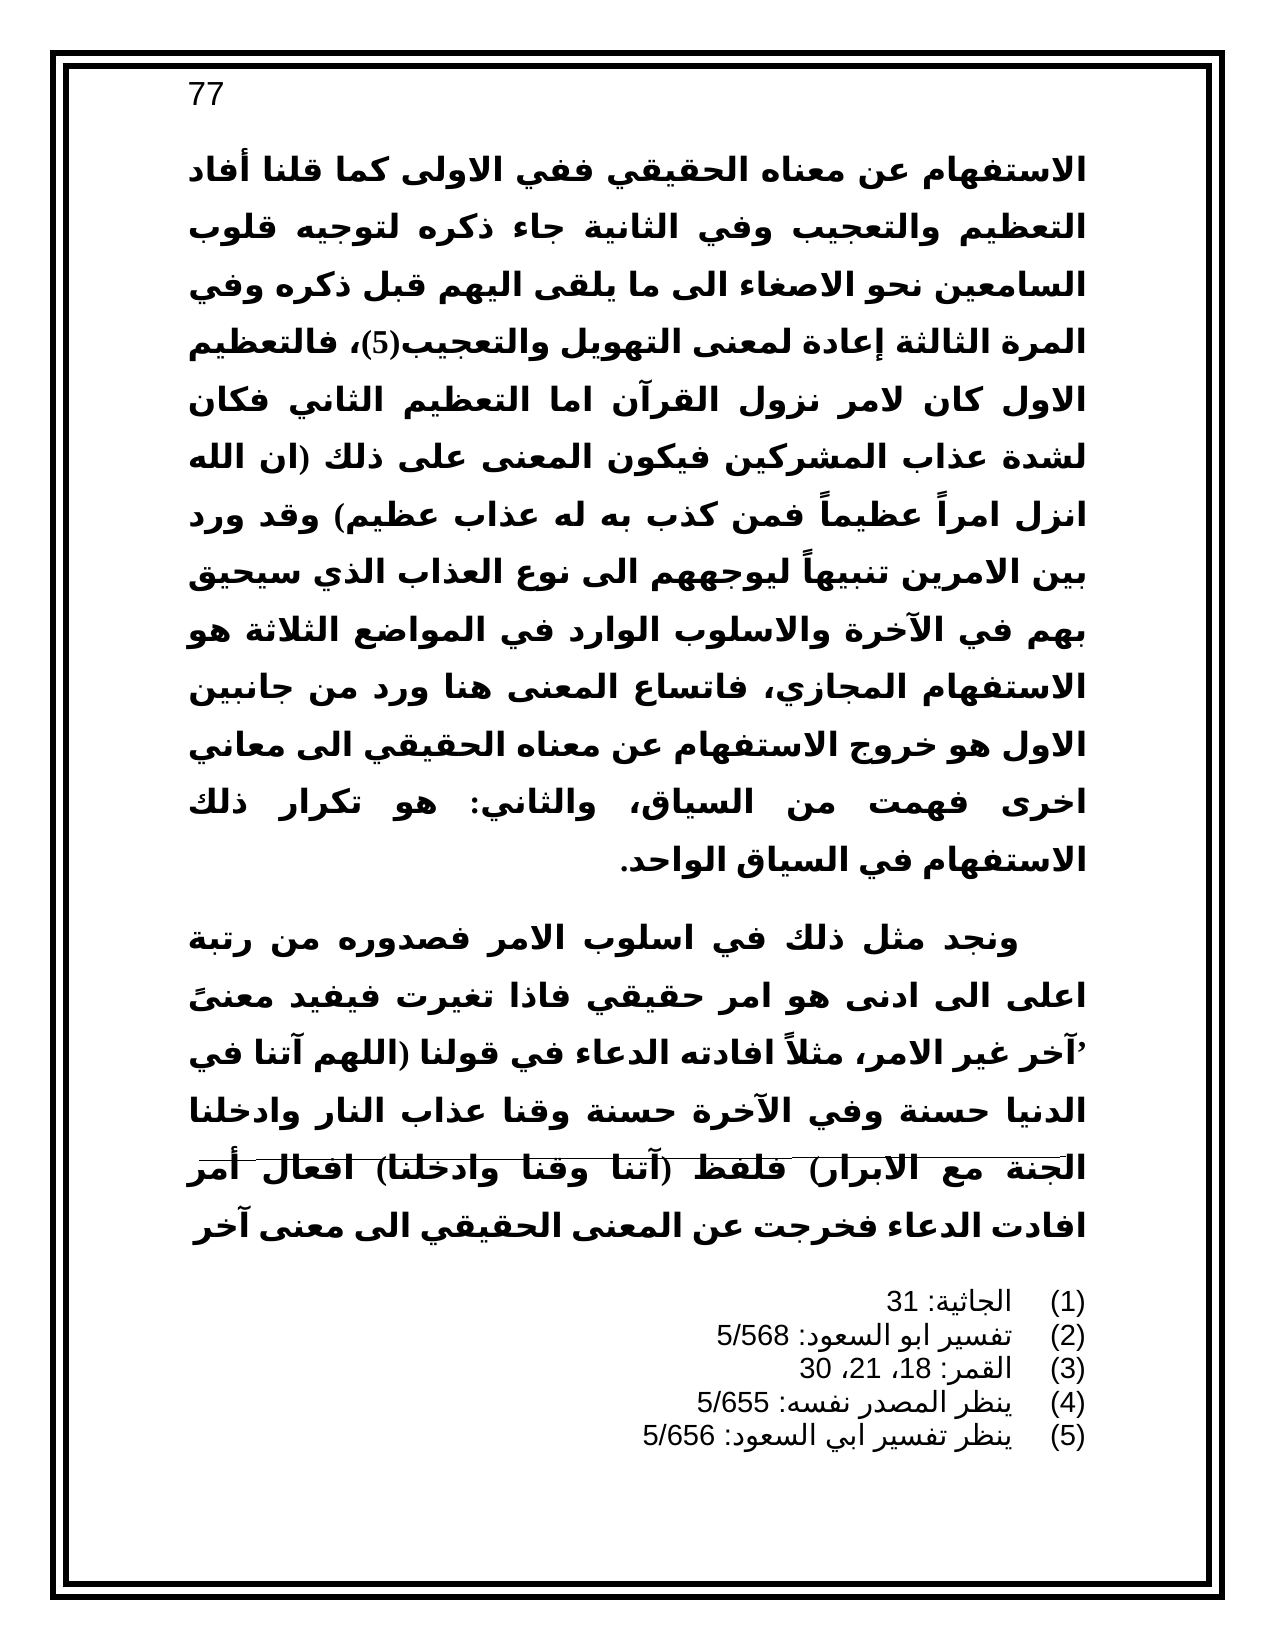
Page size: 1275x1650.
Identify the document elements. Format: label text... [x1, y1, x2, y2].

list ينظر تفسير ابي السعود: 5/656 [187, 1418, 1050, 1452]
list تفسير ابو السعود: 5/568 [187, 1318, 1050, 1351]
list ينظر المصدر نفسه: 5/655 [187, 1385, 1050, 1418]
text ونجد مثل ذلك في اسلوب الامر فصدوره من رتبة اعلى الى ادنى هو امر حقيقي فاذا تغيرت فيفيد معنىً ’آخر غير الامر، مثلاً افادته الدعاء في قولنا (اللهم آتنا في الدنيا حسنة وفي الآخرة حسنة وقنا عذاب النار وادخلنا الجنة مع الابرار) فلفظ (آتنا وقنا وادخلنا) افعال أمر افادت الدعاء فخرجت عن المعنى الحقيقي الى معنى آخر [187, 918, 1087, 1244]
list القمر: 18، 21، 30 [187, 1351, 1050, 1385]
list الجاثية: 31 [187, 1284, 1050, 1318]
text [187, 150, 1087, 878]
